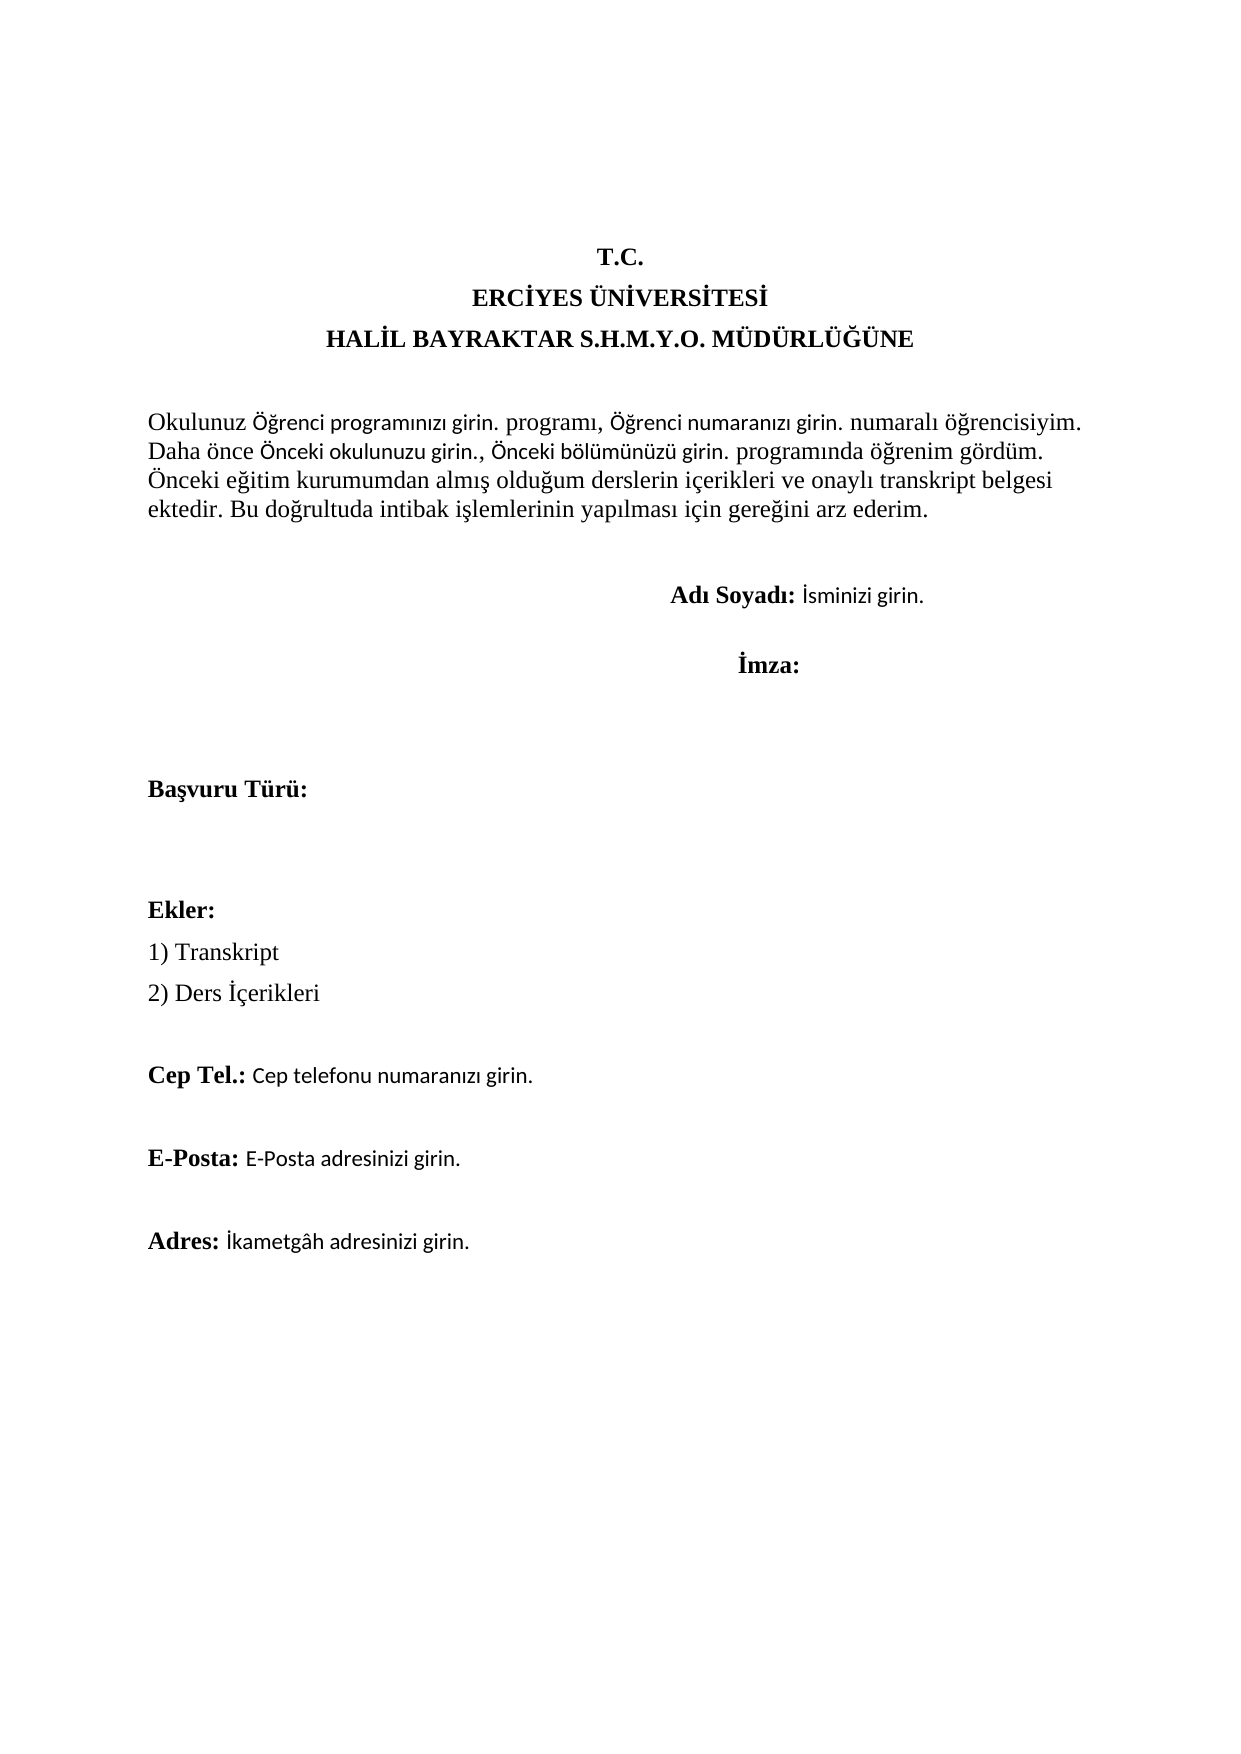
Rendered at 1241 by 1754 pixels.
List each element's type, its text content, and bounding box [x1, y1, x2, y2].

text 2) Ders İçerikleri [148, 978, 1093, 1007]
text Adı Soyadı: [590, 580, 1093, 609]
text Cep Tel.: [148, 1060, 1093, 1089]
text E-Posta: [148, 1143, 1093, 1172]
text Ekler: [148, 895, 1093, 924]
text Okulunuz programı, numaralı öğrencisiyim. Daha önce , programında öğrenim gördüm. Önceki eğitim kurumumdan almış olduğum derslerin içerikleri ve onaylı transkript belgesi ektedir. Bu doğrultuda intibak işlemlerinin yapılması için gereğini arz ederim. [148, 407, 1093, 522]
text Başvuru Türü: [148, 774, 1093, 803]
text HALİL BAYRAKTAR S.H.M.Y.O. MÜDÜRLÜĞÜNE [148, 324, 1093, 353]
text ERCİYES ÜNİVERSİTESİ [148, 283, 1093, 312]
text T.C. [148, 242, 1093, 271]
text İmza: [664, 650, 1093, 679]
text Adres: [148, 1226, 1093, 1255]
text 1) Transkript [148, 937, 1093, 965]
